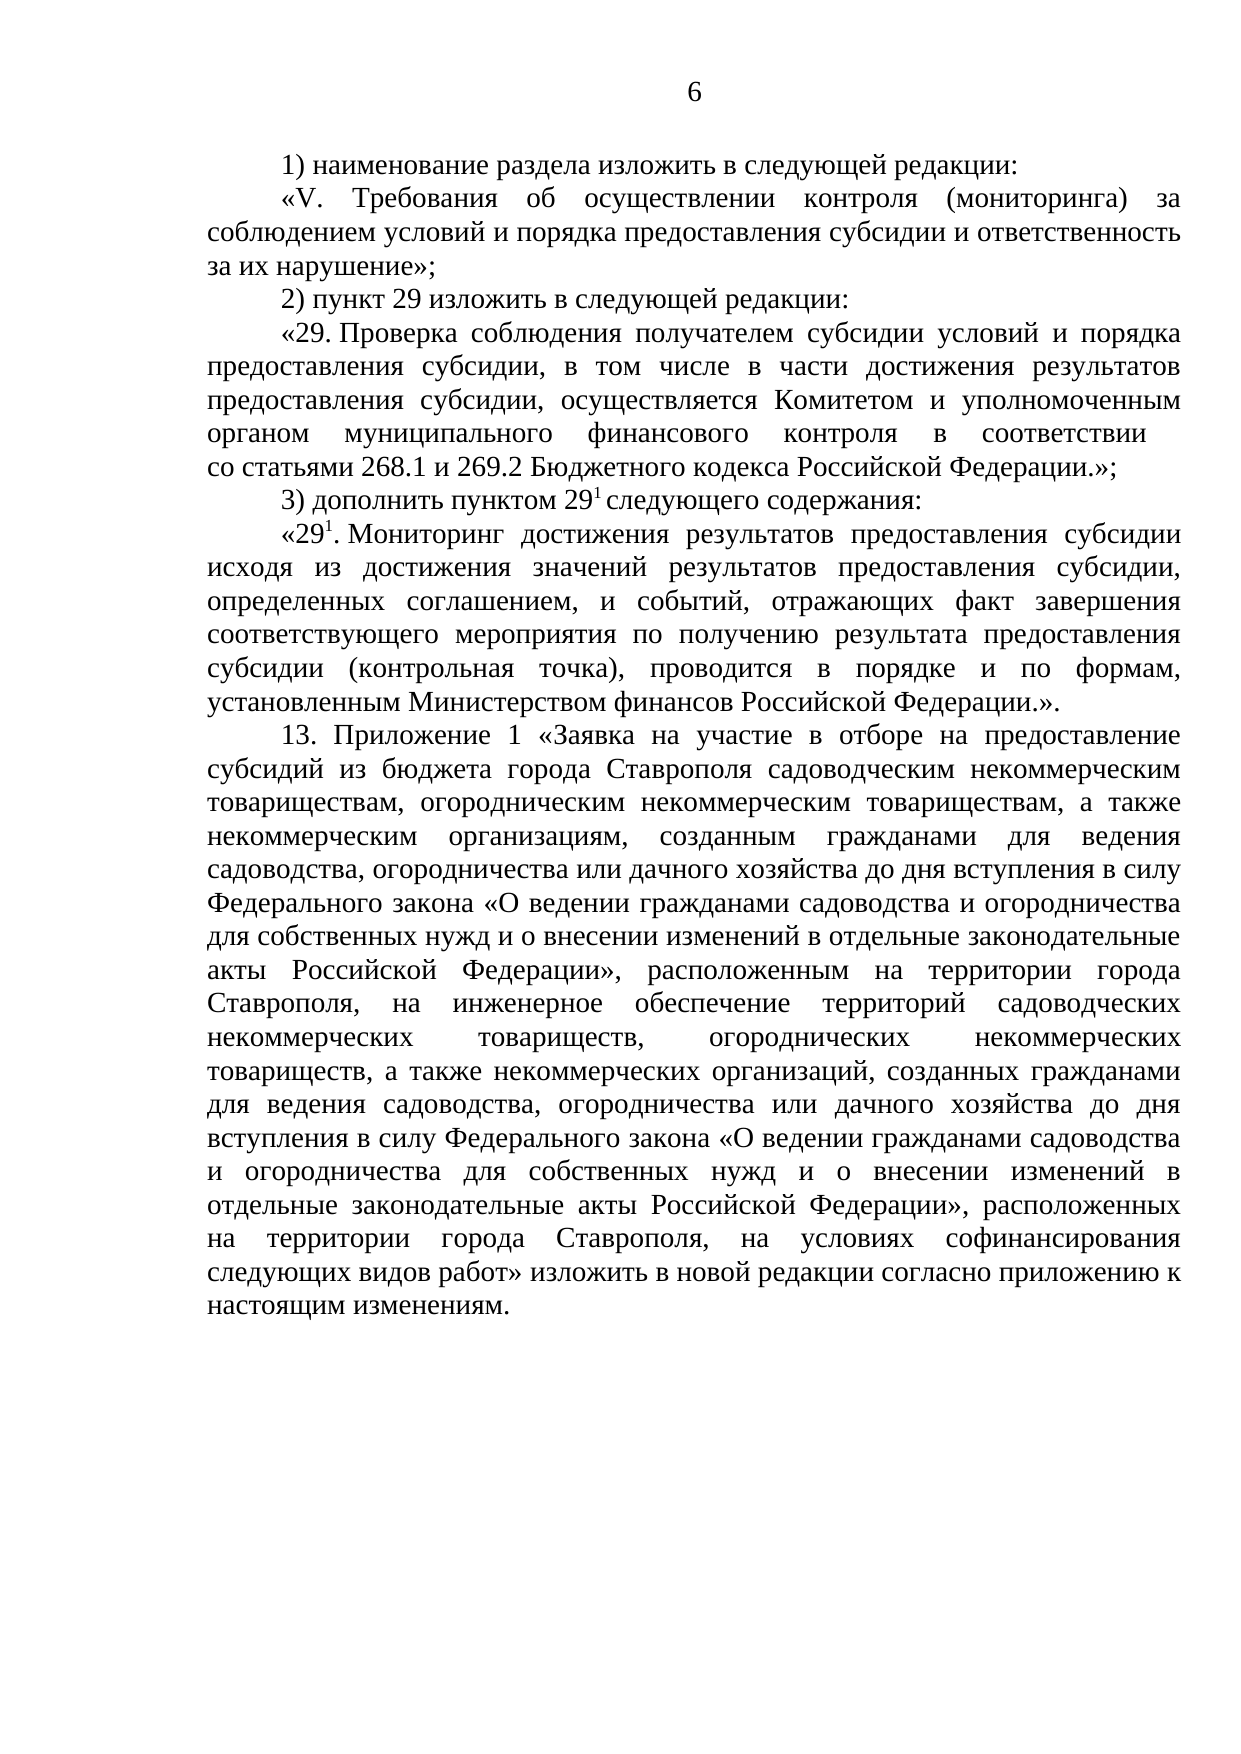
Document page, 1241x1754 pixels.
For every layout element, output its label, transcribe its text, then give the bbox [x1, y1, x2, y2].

text 13. Приложение 1 «Заявка на участие в отборе на предоставление субсидий из бюджета города Ставрополя садоводческим некоммерческим товариществам, огородническим некоммерческим товариществам, а также некоммерческим организациям, созданным гражданами для ведения садоводства, огородничества или дачного хозяйства до дня вступления в силу Федерального закона «О ведении гражданами садоводства и огородничества для собственных нужд и о внесении изменений в отдельные законодательные акты Российской Федерации», расположенным на территории города Ставрополя, на инженерное обеспечение территорий садоводческих некоммерческих товариществ, огороднических некоммерческих товариществ, а также некоммерческих организаций, созданных гражданами для ведения садоводства, огородничества или дачного хозяйства до дня вступления в силу Федерального закона «О ведении гражданами садоводства и огородничества для собственных нужд и о внесении изменений в отдельные законодательные акты Российской Федерации», расположенных на территории города Ставрополя, на условиях софинансирования следующих видов работ» изложить в новой редакции согласно приложению к настоящим изменениям. [207, 717, 1182, 1321]
text 1) наименование раздела изложить в следующей редакции: [207, 147, 1182, 181]
text «V. Требования об осуществлении контроля (мониторинга) за соблюдением условий и порядка предоставления субсидии и ответственность за их нарушение»; [207, 181, 1182, 281]
text «29. Проверка соблюдения получателем субсидии условий и порядка предоставления субсидии, в том числе в части достижения результатов предоставления субсидии, осуществляется Комитетом и уполномоченным органом муниципального финансового контроля в соответствии со статьями 268.1 и 269.2 Бюджетного кодекса Российской Федерации.»; [207, 315, 1182, 482]
text 3) дополнить пунктом 291 следующего содержания: [207, 482, 1182, 516]
text «291. Мониторинг достижения результатов предоставления субсидии исходя из достижения значений результатов предоставления субсидии, определенных соглашением, и событий, отражающих факт завершения соответствующего мероприятия по получению результата предоставления субсидии (контрольная точка), проводится в порядке и по формам, установленным Министерством финансов Российской Федерации.». [207, 516, 1182, 717]
text 2) пункт 29 изложить в следующей редакции: [207, 281, 1182, 315]
